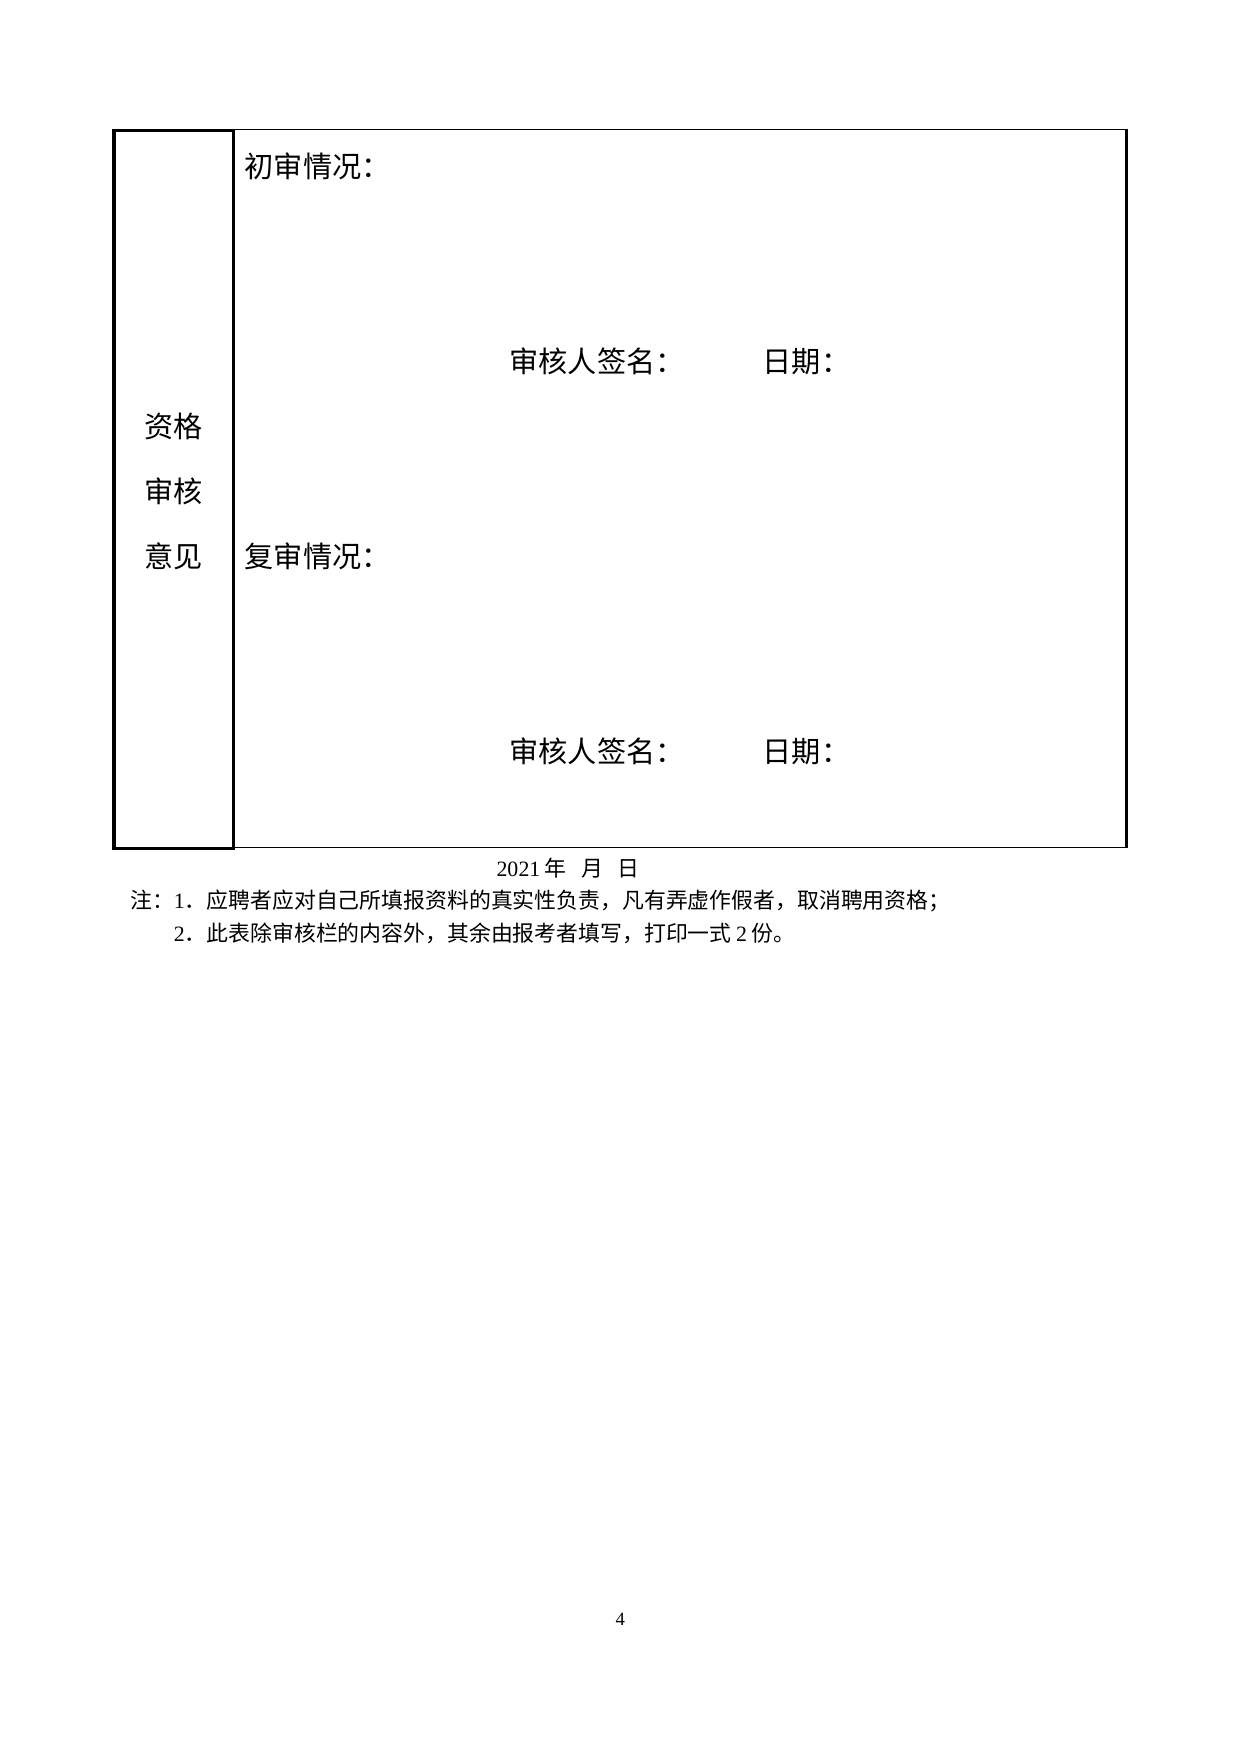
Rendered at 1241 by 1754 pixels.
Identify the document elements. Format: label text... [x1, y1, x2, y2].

text 2021年 月 日 [130, 850, 1110, 883]
table_cell 资格 审核 意见 [116, 132, 232, 847]
text 注：1．应聘者应对自己所填报资料的真实性负责，凡有弄虚作假者，取消聘用资格； [130, 883, 1110, 915]
table_cell 初审情况： 审核人签名： 日期： 复审情况： 审核人签名： 日期： [235, 130, 1125, 847]
list 此表除审核栏的内容外，其余由报考者填写，打印一式2份。 [174, 915, 1110, 948]
